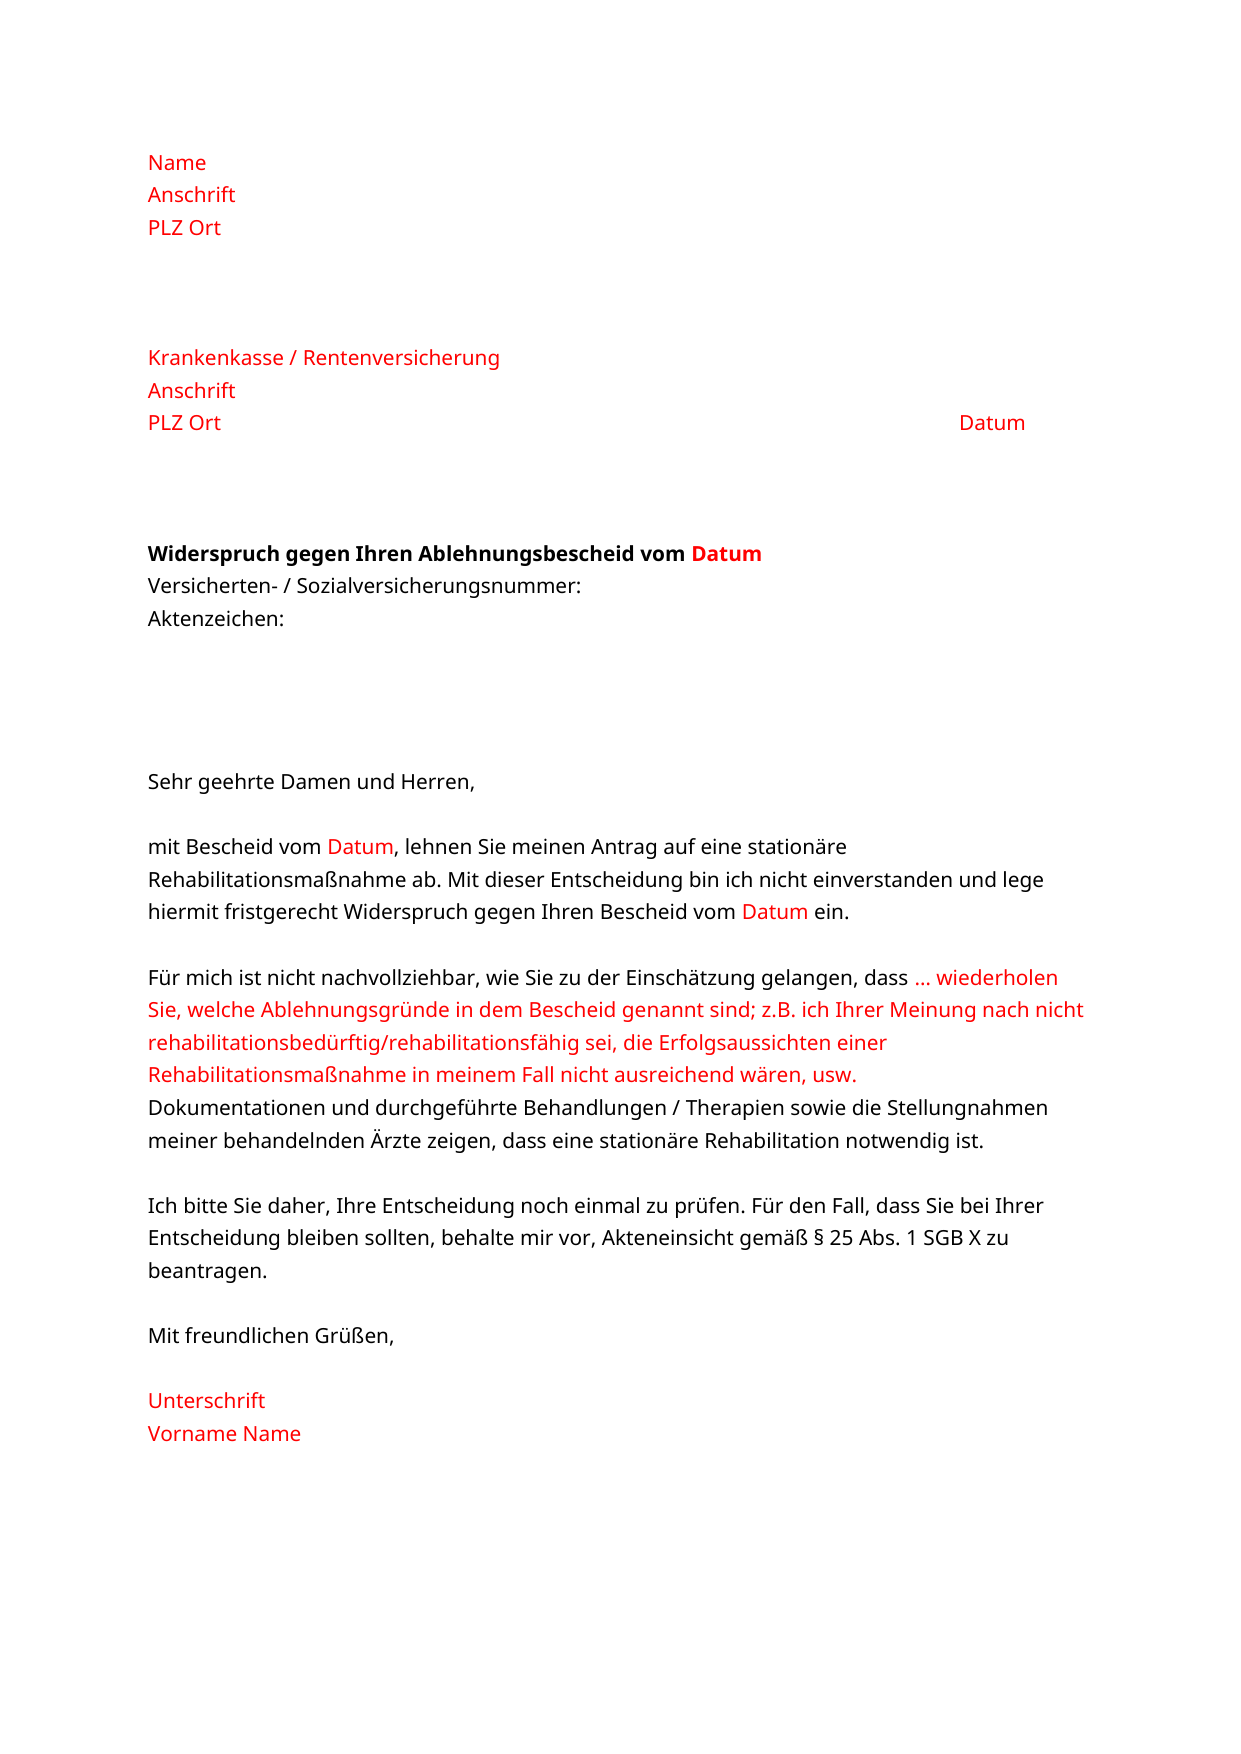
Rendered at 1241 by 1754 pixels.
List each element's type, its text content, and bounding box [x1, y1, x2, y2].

text Anschrift [148, 376, 1093, 404]
text PLZ Ort [148, 213, 1093, 241]
text Ich bitte Sie daher, Ihre Entscheidung noch einmal zu prüfen. Für den Fall, dass Sie bei Ihrer Entscheidung bleiben sollten, behalte mir vor, Akteneinsicht gemäß § 25 Abs. 1 SGB X zu beantragen. [148, 1191, 1093, 1284]
text PLZ Ort Datum [148, 408, 1093, 437]
text mit Bescheid vom Datum, lehnen Sie meinen Antrag auf eine stationäre Rehabilitationsmaßnahme ab. Mit dieser Entscheidung bin ich nicht einverstanden und lege hiermit fristgerecht Widerspruch gegen Ihren Bescheid vom Datum ein. [148, 832, 1093, 926]
text Für mich ist nicht nachvollziehbar, wie Sie zu der Einschätzung gelangen, dass … wiederholen Sie, welche Ablehnungsgründe in dem Bescheid genannt sind; z.B. ich Ihrer Meinung nach nicht rehabilitationsbedürftig/rehabilitationsfähig sei, die Erfolgsaussichten einer Rehabilitationsmaßnahme in meinem Fall nicht ausreichend wären, usw. [148, 963, 1093, 1089]
text Sehr geehrte Damen und Herren, [148, 767, 1093, 796]
text Vorname Name [148, 1419, 1093, 1448]
text Mit freundlichen Grüßen, [148, 1321, 1093, 1350]
text Name [148, 148, 1093, 176]
text Anschrift [148, 180, 1093, 209]
text Aktenzeichen: [148, 604, 1093, 632]
text Versicherten- / Sozialversicherungsnummer: [148, 571, 1093, 600]
text Dokumentationen und durchgeführte Behandlungen / Therapien sowie die Stellungnahmen meiner behandelnden Ärzte zeigen, dass eine stationäre Rehabilitation notwendig ist. [148, 1093, 1093, 1154]
text Unterschrift [148, 1387, 1093, 1415]
text Krankenkasse / Rentenversicherung [148, 343, 1093, 372]
text Widerspruch gegen Ihren Ablehnungsbescheid vom Datum [148, 539, 1093, 567]
